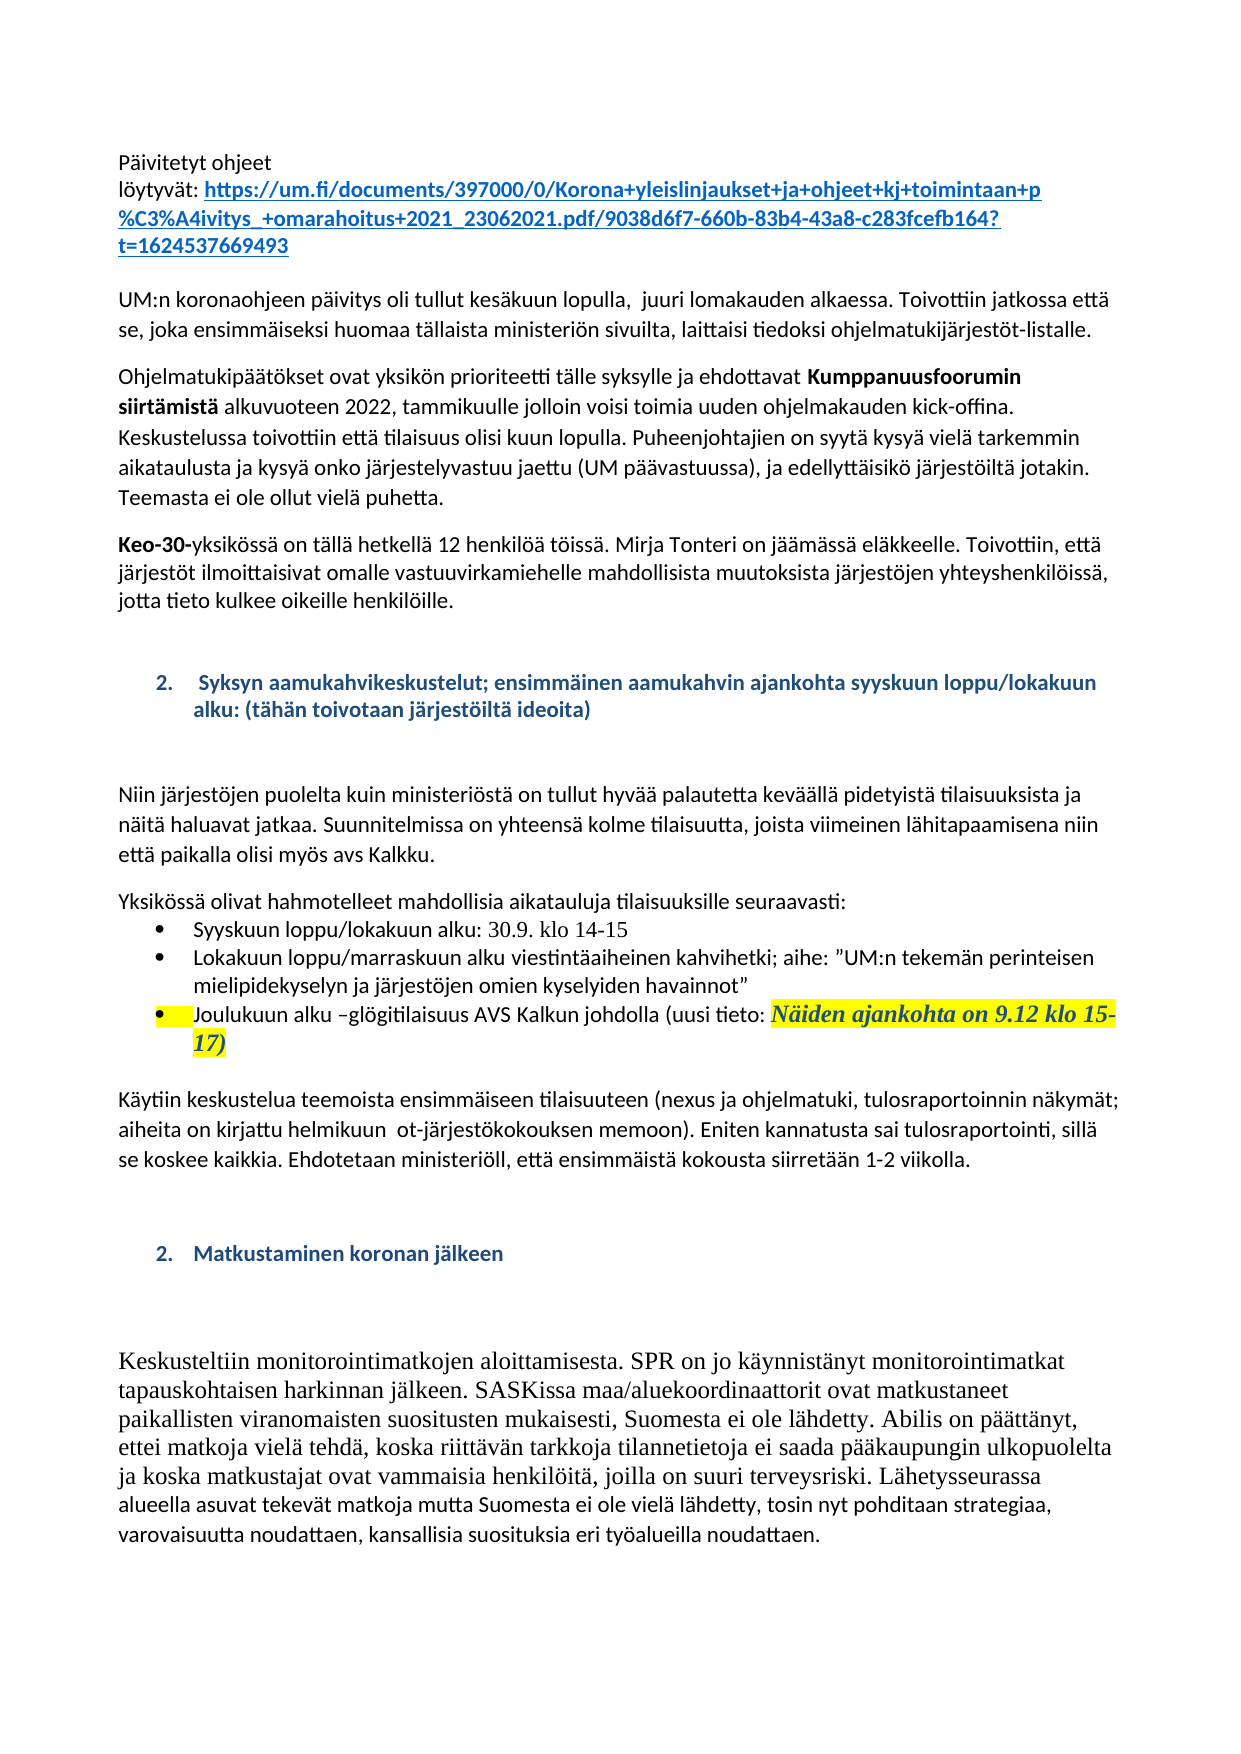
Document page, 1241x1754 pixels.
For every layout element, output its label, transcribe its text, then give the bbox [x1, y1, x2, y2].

list Joulukuun alku –glögitilaisuus AVS Kalkun johdolla (uusi tieto: Näiden ajankohta on 9.12 klo 15-17) [156, 999, 1122, 1057]
list Matkustaminen koronan jälkeen [156, 1239, 1122, 1267]
list Lokakuun loppu/marraskuun alku viestintäaiheinen kahvihetki; aihe: ”UM:n tekemän perinteisen mielipidekyselyn ja järjestöjen omien kyselyiden havainnot” [156, 943, 1122, 999]
text Käytiin keskustelua teemoista ensimmäiseen tilaisuuteen (nexus ja ohjelmatuki, tulosraportoinnin näkymät; aiheita on kirjattu helmikuun ot-järjestökokouksen memoon). Eniten kannatusta sai tulosraportointi, sillä se koskee kaikkia. Ehdotetaan ministeriöll, että ensimmäistä kokousta siirretään 1-2 viikolla. [118, 1085, 1122, 1173]
text alueella asuvat tekevät matkoja mutta Suomesta ei ole vielä lähdetty, tosin nyt pohditaan strategiaa, varovaisuutta noudattaen, kansallisia suosituksia eri työalueilla noudattaen. [118, 1490, 1122, 1548]
text Keskusteltiin monitorointimatkojen aloittamisesta. SPR on jo käynnistänyt monitorointimatkat tapauskohtaisen harkinnan jälkeen. SASKissa maa/aluekoordinaattorit ovat matkustaneet paikallisten viranomaisten suositusten mukaisesti, Suomesta ei ole lähdetty. Abilis on päättänyt, ettei matkoja vielä tehdä, koska riittävän tarkkoja tilannetietoja ei saada pääkaupungin ulkopuolelta ja koska matkustajat ovat vammaisia henkilöitä, joilla on suuri terveysriski. Lähetysseurassa [118, 1346, 1122, 1490]
text Päivitetyt ohjeet löytyvät: https://um.fi/documents/397000/0/Korona+yleislinjaukset+ja+ohjeet+kj+toimintaan+p%C3%A4ivitys_+omarahoitus+2021_23062021.pdf/9038d6f7-660b-83b4-43a8-c283fcefb164?t=1624537669493 [118, 148, 1122, 260]
text Ohjelmatukipäätökset ovat yksikön prioriteetti tälle syksylle ja ehdottavat Kumppanuusfoorumin siirtämistä alkuvuoteen 2022, tammikuulle jolloin voisi toimia uuden ohjelmakauden kick-offina. Keskustelussa toivottiin että tilaisuus olisi kuun lopulla. Puheenjohtajien on syytä kysyä vielä tarkemmin aikataulusta ja kysyä onko järjestelyvastuu jaettu (UM päävastuussa), ja edellyttäisikö järjestöiltä jotakin. Teemasta ei ole ollut vielä puhetta. [118, 362, 1122, 511]
list Syyskuun loppu/lokakuun alku: 30.9. klo 14-15 [156, 915, 1122, 943]
text Keo-30-yksikössä on tällä hetkellä 12 henkilöä töissä. Mirja Tonteri on jäämässä eläkkeelle. Toivottiin, että järjestöt ilmoittaisivat omalle vastuuvirkamiehelle mahdollisista muutoksista järjestöjen yhteyshenkilöissä, jotta tieto kulkee oikeille henkilöille. [118, 530, 1122, 614]
list Syksyn aamukahvikeskustelut; ensimmäinen aamukahvin ajankohta syyskuun loppu/lokakuun alku: (tähän toivotaan järjestöiltä ideoita) [156, 668, 1122, 724]
text Niin järjestöjen puolelta kuin ministeriöstä on tullut hyvää palautetta keväällä pidetyistä tilaisuuksista ja näitä haluavat jatkaa. Suunnitelmissa on yhteensä kolme tilaisuutta, joista viimeinen lähitapaamisena niin että paikalla olisi myös avs Kalkku. [118, 780, 1122, 868]
text UM:n koronaohjeen päivitys oli tullut kesäkuun lopulla, juuri lomakauden alkaessa. Toivottiin jatkossa että se, joka ensimmäiseksi huomaa tällaista ministeriön sivuilta, laittaisi tiedoksi ohjelmatukijärjestöt-listalle. [118, 285, 1122, 343]
text Yksikössä olivat hahmotelleet mahdollisia aikatauluja tilaisuuksille seuraavasti: [118, 887, 1122, 915]
